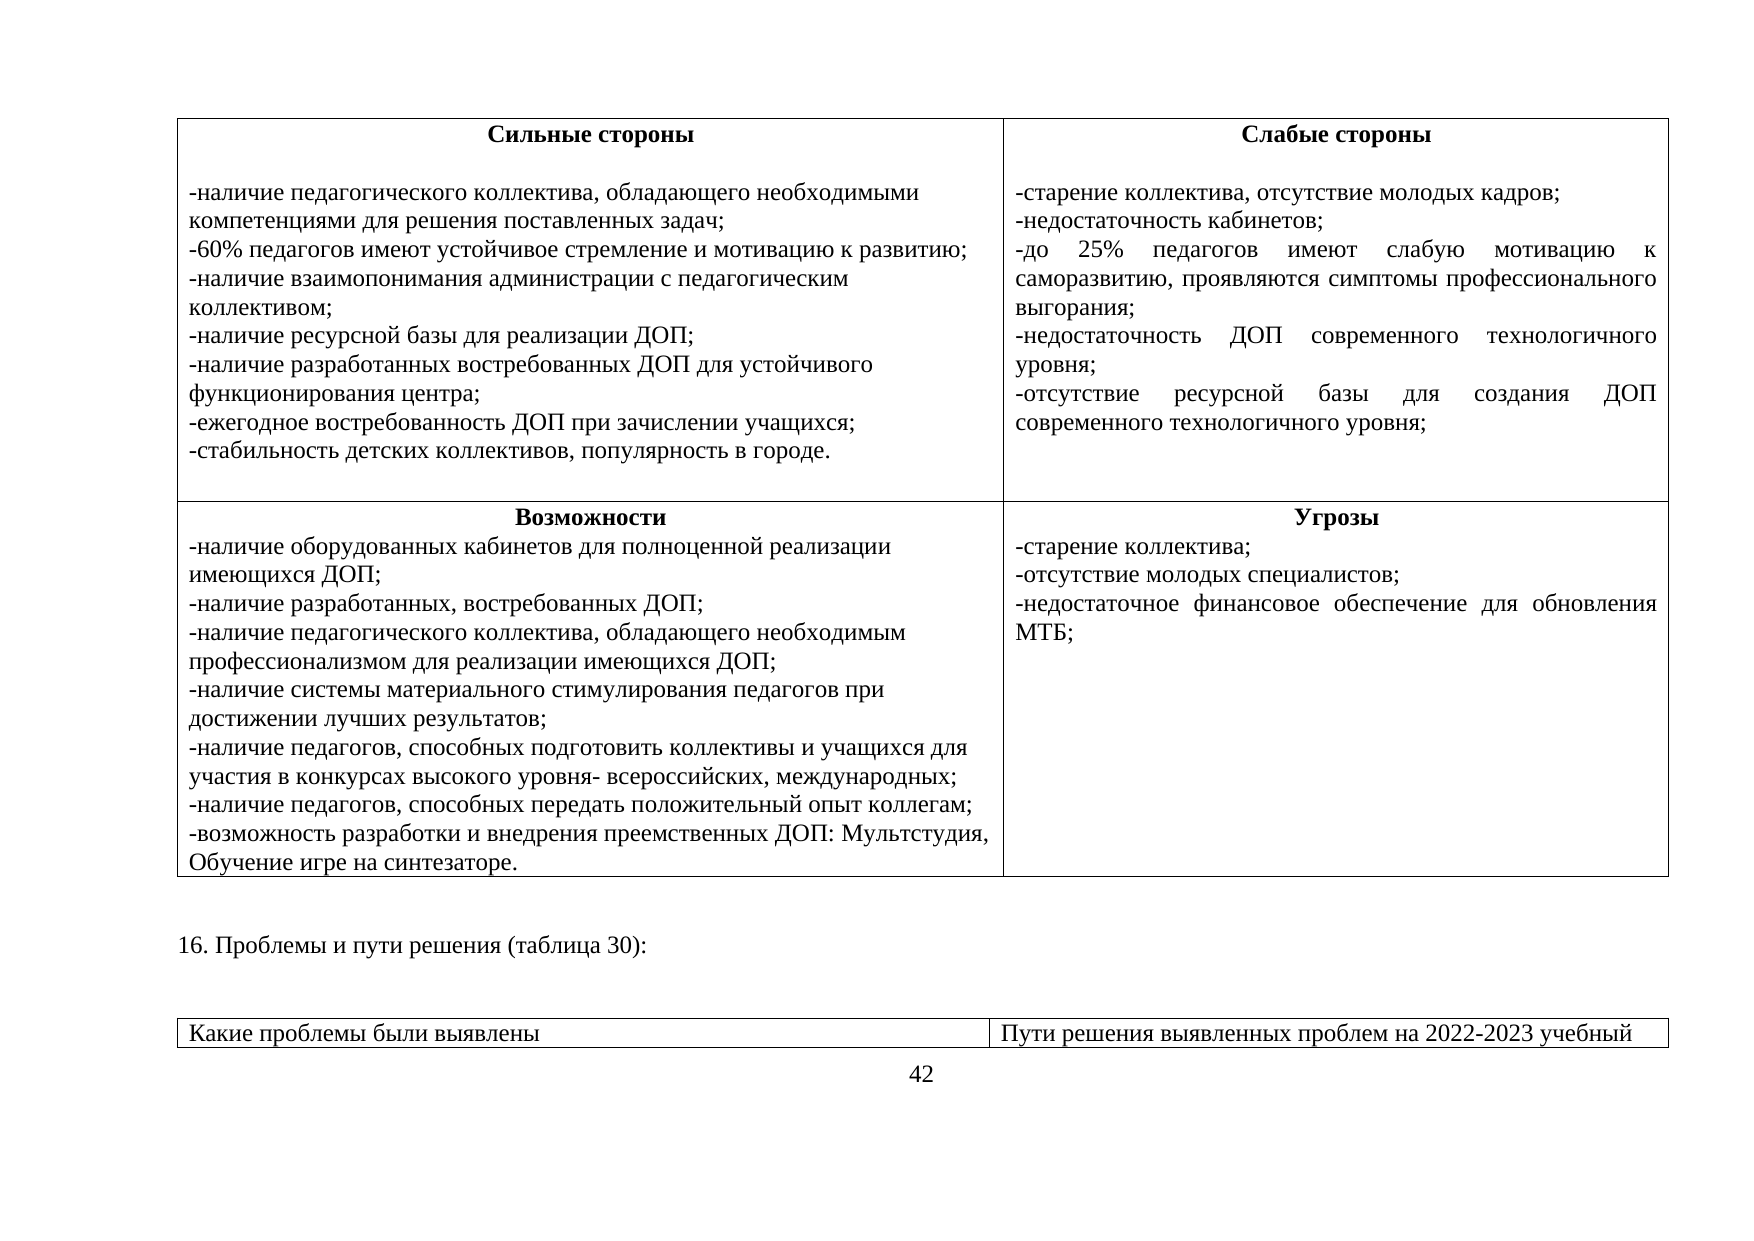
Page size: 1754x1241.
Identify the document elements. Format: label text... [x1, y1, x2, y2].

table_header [178, 1019, 989, 1047]
table_header Слабые стороны -старение коллектива, отсутствие молодых кадров; -недостаточность кабинетов; -до 25% педагогов имеют слабую мотивацию к саморазвитию, проявляются симптомы профессионального выгорания; -недостаточность ДОП современного технологичного уровня; -отсутствие ресурсной базы для создания ДОП современного технологичного уровня; [1004, 119, 1668, 501]
text 16. Проблемы и пути решения (таблица 30): [177, 931, 1665, 959]
table_cell Возможности -наличие оборудованных кабинетов для полноценной реализации имеющихся ДОП; -наличие разработанных, востребованных ДОП; -наличие педагогического коллектива, обладающего необходимым профессионализмом для реализации имеющихся ДОП; -наличие системы материального стимулирования педагогов при достижении лучших результатов; -наличие педагогов, способных подготовить коллективы и учащихся для участия в конкурсах высокого уровня- всероссийских, международных; -наличие педагогов, способных передать положительный опыт коллегам; -возможность разработки и внедрения преемственных ДОП: Мультстудия, Обучение игре на синтезаторе. [178, 502, 1003, 876]
table_cell Угрозы -старение коллектива; -отсутствие молодых специалистов; -недостаточное финансовое обеспечение для обновления МТБ; [1004, 502, 1668, 876]
table_header Сильные стороны -наличие педагогического коллектива, обладающего необходимыми компетенциями для решения поставленных задач; -60% педагогов имеют устойчивое стремление и мотивацию к развитию; -наличие взаимопонимания администрации с педагогическим коллективом; -наличие ресурсной базы для реализации ДОП; -наличие разработанных востребованных ДОП для устойчивого функционирования центра; -ежегодное востребованность ДОП при зачислении учащихся; -стабильность детских коллективов, популярность в городе. [178, 119, 1003, 501]
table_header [990, 1019, 1668, 1047]
